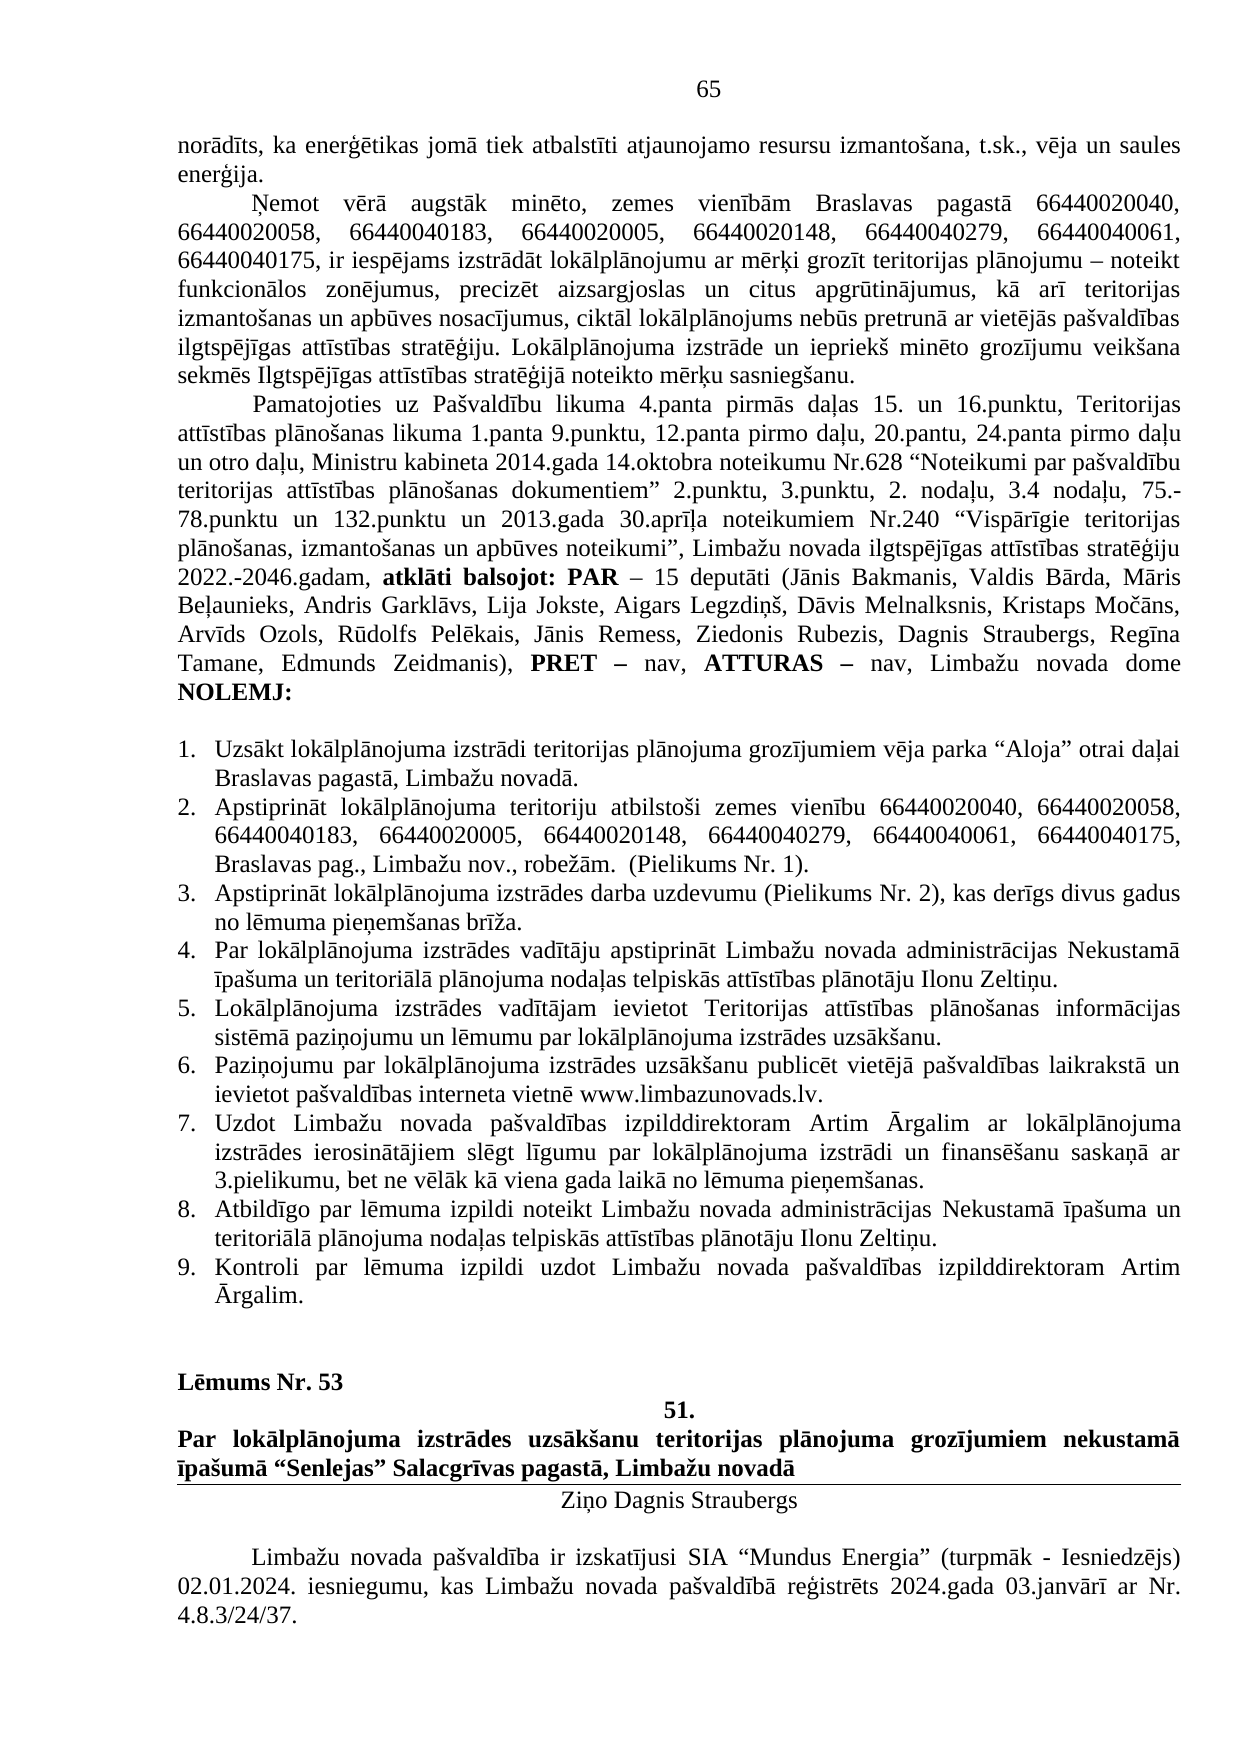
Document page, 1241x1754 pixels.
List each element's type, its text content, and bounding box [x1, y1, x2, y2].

list Paziņojumu par lokālplānojuma izstrādes uzsākšanu publicēt vietējā pašvaldības laikrakstā un ievietot pašvaldības interneta vietnē www.limbazunovads.lv. [177, 1051, 1181, 1108]
text Pamatojoties uz Pašvaldību likuma 4.panta pirmās daļas 15. un 16.punktu, Teritorijas attīstības plānošanas likuma 1.panta 9.punktu, 12.panta pirmo daļu, 20.pantu, 24.panta pirmo daļu un otro daļu, Ministru kabineta 2014.gada 14.oktobra noteikumu Nr.628 “Noteikumi par pašvaldību teritorijas attīstības plānošanas dokumentiem” 2.punktu, 3.punktu, 2. nodaļu, 3.4 nodaļu, 75.-78.punktu un 132.punktu un 2013.gada 30.aprīļa noteikumiem Nr.240 “Vispārīgie teritorijas plānošanas, izmantošanas un apbūves noteikumi”, Limbažu novada ilgtspējīgas attīstības stratēģiju 2022.-2046.gadam, atklāti balsojot: PAR – 15 deputāti (Jānis Bakmanis, Valdis Bārda, Māris Beļaunieks, Andris Garklāvs, Lija Jokste, Aigars Legzdiņš, Dāvis Melnalksnis, Kristaps Močāns, Arvīds Ozols, Rūdolfs Pelēkais, Jānis Remess, Ziedonis Rubezis, Dagnis Straubergs, Regīna Tamane, Edmunds Zeidmanis), PRET – nav, ATTURAS – nav, Limbažu novada dome NOLEMJ: [177, 389, 1181, 706]
text Lēmums Nr. 53 [177, 1367, 1181, 1396]
list Apstiprināt lokālplānojuma izstrādes darba uzdevumu (Pielikums Nr. 2), kas derīgs divus gadus no lēmuma pieņemšanas brīža. [177, 878, 1181, 936]
list Uzdot Limbažu novada pašvaldības izpilddirektoram Artim Ārgalim ar lokālplānojuma izstrādes ierosinātājiem slēgt līgumu par lokālplānojuma izstrādi un finansēšanu saskaņā ar 3.pielikumu, bet ne vēlāk kā viena gada laikā no lēmuma pieņemšanas. [177, 1108, 1181, 1194]
list Lokālplānojuma izstrādes vadītājam ievietot Teritorijas attīstības plānošanas informācijas sistēmā paziņojumu un lēmumu par lokālplānojuma izstrādes uzsākšanu. [177, 993, 1181, 1051]
list Par lokālplānojuma izstrādes vadītāju apstiprināt Limbažu novada administrācijas Nekustamā īpašuma un teritoriālā plānojuma nodaļas telpiskās attīstības plānotāju Ilonu Zeltiņu. [177, 936, 1181, 993]
list Apstiprināt lokālplānojuma teritoriju atbilstoši zemes vienību 66440020040, 66440020058, 66440040183, 66440020005, 66440020148, 66440040279, 66440040061, 66440040175, Braslavas pag., Limbažu nov., robežām. (Pielikums Nr. 1). [177, 792, 1181, 878]
list Atbildīgo par lēmuma izpildi noteikt Limbažu novada administrācijas Nekustamā īpašuma un teritoriālā plānojuma nodaļas telpiskās attīstības plānotāju Ilonu Zeltiņu. [177, 1194, 1181, 1252]
list Uzsākt lokālplānojuma izstrādi teritorijas plānojuma grozījumiem vēja parka “Aloja” otrai daļai Braslavas pagastā, Limbažu novadā. [177, 734, 1181, 792]
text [177, 131, 1181, 188]
text 51. [177, 1396, 1181, 1424]
list Kontroli par lēmuma izpildi uzdot Limbažu novada pašvaldības izpilddirektoram Artim Ārgalim. [177, 1252, 1181, 1309]
text Limbažu novada pašvaldība ir izskatījusi SIA “Mundus Energia” (turpmāk - Iesniedzējs) 02.01.2024. iesniegumu, kas Limbažu novada pašvaldībā reģistrēts 2024.gada 03.janvārī ar Nr. 4.8.3/24/37. [177, 1542, 1181, 1629]
text Par lokālplānojuma izstrādes uzsākšanu teritorijas plānojuma grozījumiem nekustamā īpašumā “Senlejas” Salacgrīvas pagastā, Limbažu novadā [177, 1424, 1181, 1484]
text Ziņo Dagnis Straubergs [177, 1485, 1181, 1514]
text Ņemot vērā augstāk minēto, zemes vienībām Braslavas pagastā 66440020040, 66440020058, 66440040183, 66440020005, 66440020148, 66440040279, 66440040061, 66440040175, ir iespējams izstrādāt lokālplānojumu ar mērķi grozīt teritorijas plānojumu – noteikt funkcionālos zonējumus, precizēt aizsargjoslas un citus apgrūtinājumus, kā arī teritorijas izmantošanas un apbūves nosacījumus, ciktāl lokālplānojums nebūs pretrunā ar vietējās pašvaldības ilgtspējīgas attīstības stratēģiju. Lokālplānojuma izstrāde un iepriekš minēto grozījumu veikšana sekmēs Ilgtspējīgas attīstības stratēģijā noteikto mērķu sasniegšanu. [177, 188, 1181, 389]
